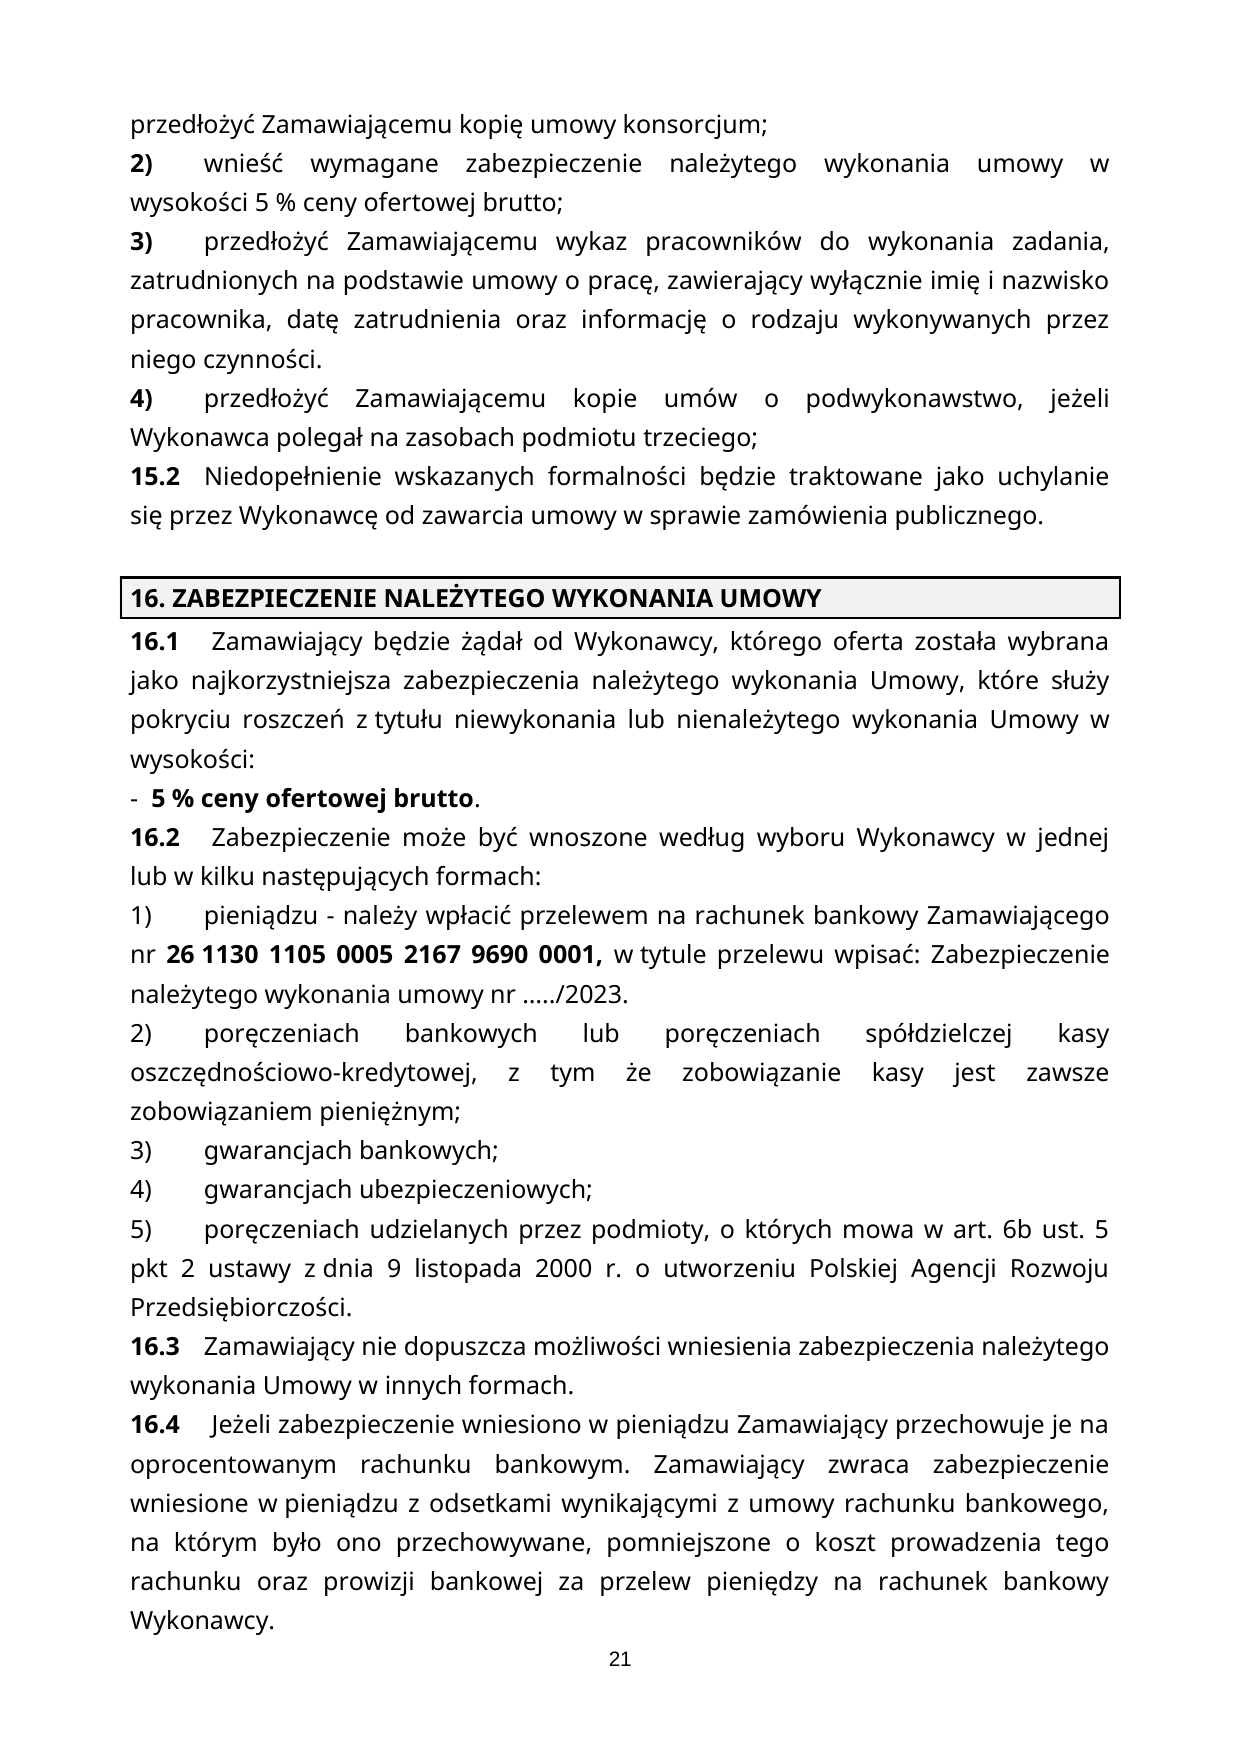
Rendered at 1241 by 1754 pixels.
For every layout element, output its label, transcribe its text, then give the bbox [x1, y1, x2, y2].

list przedłożyć Zamawiającemu kopie umów o podwykonawstwo, jeżeli Wykonawca polegał na zasobach podmiotu trzeciego; [130, 381, 1110, 454]
list Zamawiający będzie żądał od Wykonawcy, którego oferta została wybrana jako najkorzystniejsza zabezpieczenia należytego wykonania Umowy, które służy pokryciu roszczeń z tytułu niewykonania lub nienależytego wykonania Umowy w wysokości: [130, 624, 1110, 775]
list poręczeniach udzielanych przez podmioty, o których mowa w art. 6b ust. 5 pkt 2 ustawy z dnia 9 listopada 2000 r. o utworzeniu Polskiej Agencji Rozwoju Przedsiębiorczości. [130, 1211, 1110, 1324]
list poręczeniach bankowych lub poręczeniach spółdzielczej kasy oszczędnościowo-kredytowej, z tym że zobowiązanie kasy jest zawsze zobowiązaniem pieniężnym; [130, 1016, 1110, 1128]
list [130, 106, 1110, 140]
list pieniądzu - należy wpłacić przelewem na rachunek bankowy Zamawiającego nr 26 1130 1105 0005 2167 9690 0001, w tytule przelewu wpisać: Zabezpieczenie należytego wykonania umowy nr …../2023. [130, 898, 1110, 1010]
list Jeżeli zabezpieczenie wniesiono w pieniądzu Zamawiający przechowuje je na oprocentowanym rachunku bankowym. Zamawiający zwraca zabezpieczenie wniesione w pieniądzu z odsetkami wynikającymi z umowy rachunku bankowego, na którym było ono przechowywane, pomniejszone o koszt prowadzenia tego rachunku oraz prowizji bankowej za przelew pieniędzy na rachunek bankowy Wykonawcy. [130, 1407, 1110, 1637]
list Zamawiający nie dopuszcza możliwości wniesienia zabezpieczenia należytego wykonania Umowy w innych formach. [130, 1329, 1110, 1402]
list gwarancjach bankowych; [130, 1133, 1110, 1167]
list Niedopełnienie wskazanych formalności będzie traktowane jako uchylanie się przez Wykonawcę od zawarcia umowy w sprawie zamówienia publicznego. [130, 459, 1110, 532]
list wnieść wymagane zabezpieczenie należytego wykonania umowy w wysokości 5 % ceny ofertowej brutto; [130, 146, 1110, 219]
list - 5 % ceny ofertowej brutto. [130, 781, 1110, 814]
list przedłożyć Zamawiającemu wykaz pracowników do wykonania zadania, zatrudnionych na podstawie umowy o pracę, zawierający wyłącznie imię i nazwisko pracownika, datę zatrudnienia oraz informację o rodzaju wykonywanych przez niego czynności. [130, 224, 1110, 375]
list Zabezpieczenie może być wnoszone według wyboru Wykonawcy w jednej lub w kilku następujących formach: [130, 820, 1110, 893]
list gwarancjach ubezpieczeniowych; [130, 1172, 1110, 1206]
subtitle 16. ZABEZPIECZENIE NALEŻYTEGO WYKONANIA UMOWY [122, 579, 1119, 617]
